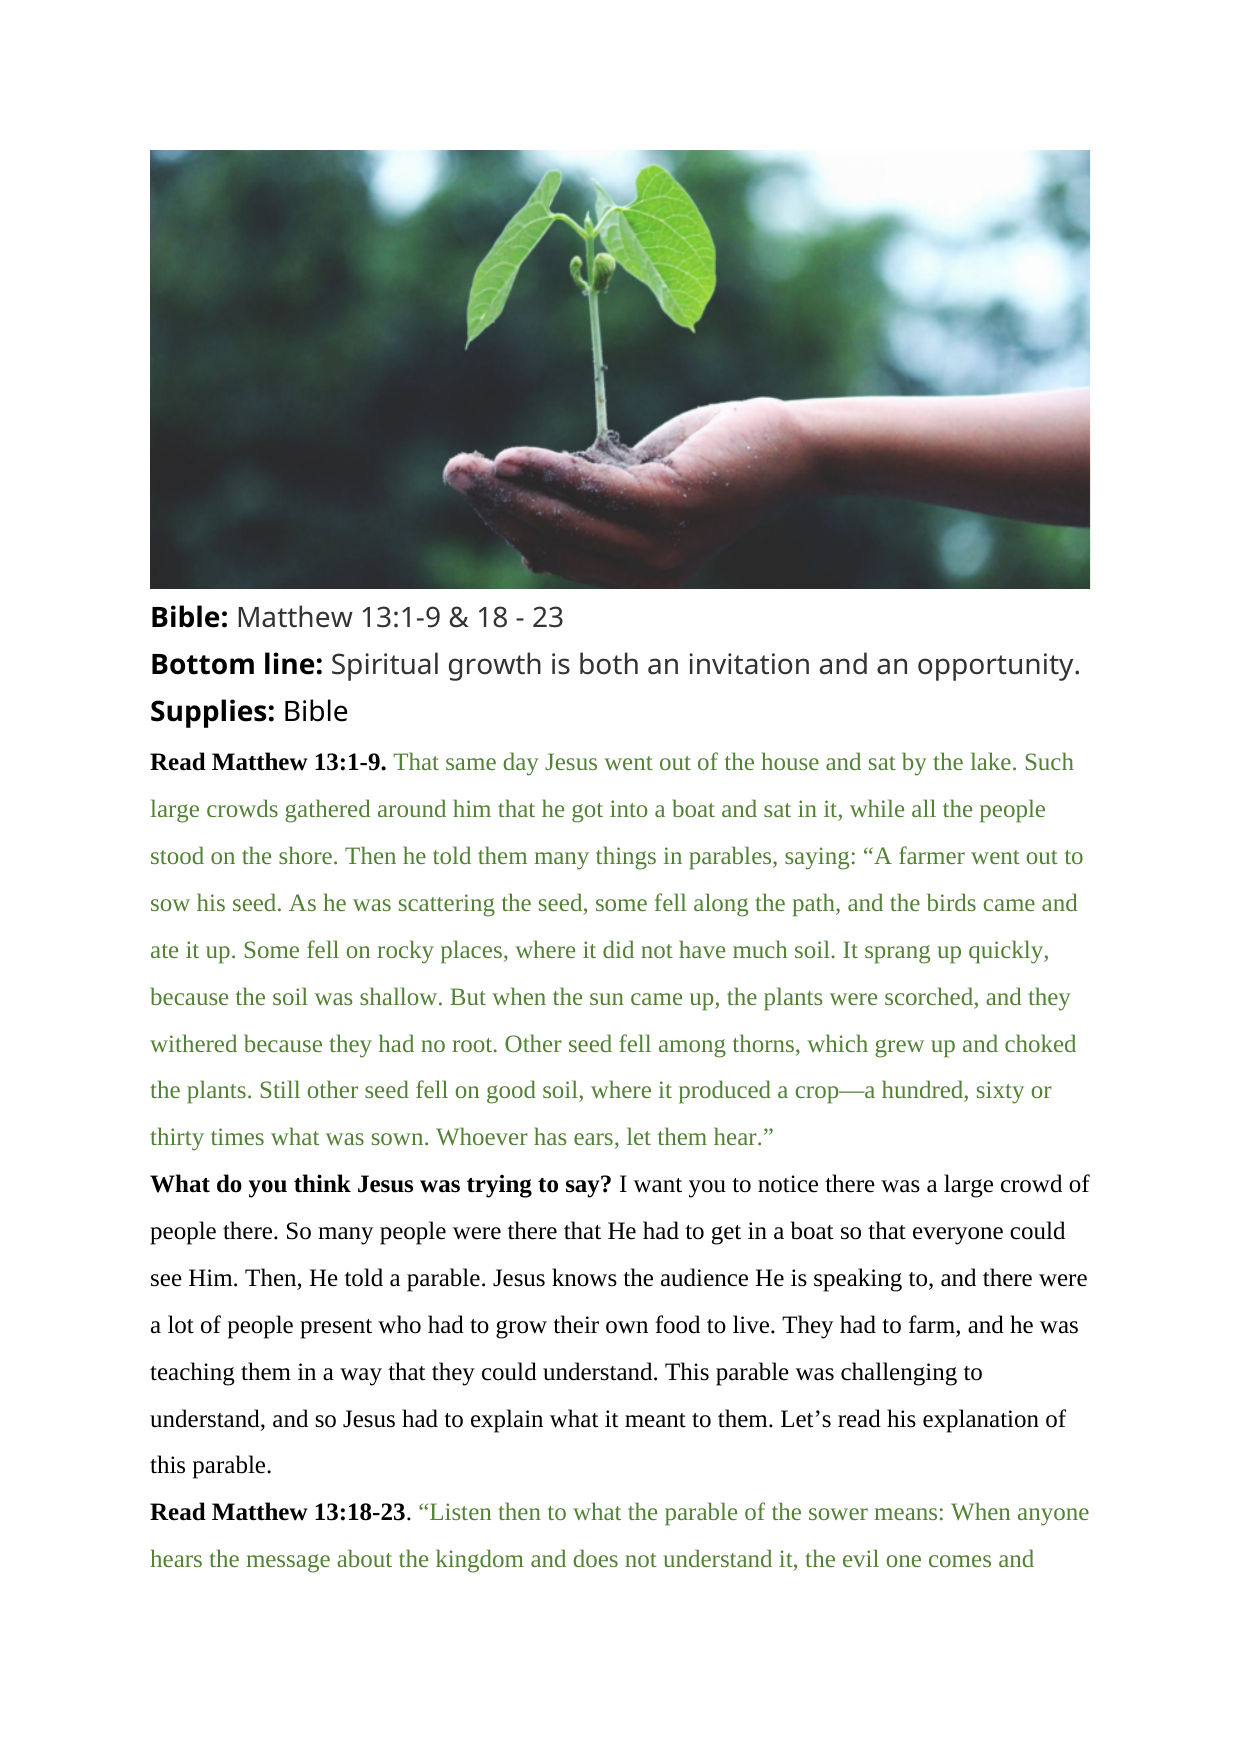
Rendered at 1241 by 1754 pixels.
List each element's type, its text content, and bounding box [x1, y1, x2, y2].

text Bible: Matthew 13:1-9 & 18 - 23 [150, 589, 1090, 636]
text Supplies: Bible [150, 682, 1090, 729]
text Bottom line: Spiritual growth is both an invitation and an opportunity. [150, 636, 1090, 682]
text Read Matthew 13:1-9. That same day Jesus went out of the house and sat by the lake. Such large crowds gathered around him that he got into a boat and sat in it, while all the people stood on the shore. Then he told them many things in parables, saying: “A farmer went out to sow his seed. As he was scattering the seed, some fell along the path, and the birds came and ate it up. Some fell on rocky places, where it did not have much soil. It sprang up quickly, because the soil was shallow. But when the sun came up, the plants were scorched, and they withered because they had no root. Other seed fell among thorns, which grew up and choked the plants. Still other seed fell on good soil, where it produced a crop—a hundred, sixty or thirty times what was sown. Whoever has ears, let them hear.” [150, 729, 1090, 1151]
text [150, 1479, 1090, 1573]
picture [150, 150, 1091, 589]
text What do you think Jesus was trying to say? I want you to notice there was a large crowd of people there. So many people were there that He had to get in a boat so that everyone could see Him. Then, He told a parable. Jesus knows the audience He is speaking to, and there were a lot of people present who had to grow their own food to live. They had to farm, and he was teaching them in a way that they could understand. This parable was challenging to understand, and so Jesus had to explain what it meant to them. Let’s read his explanation of this parable. [150, 1151, 1090, 1479]
